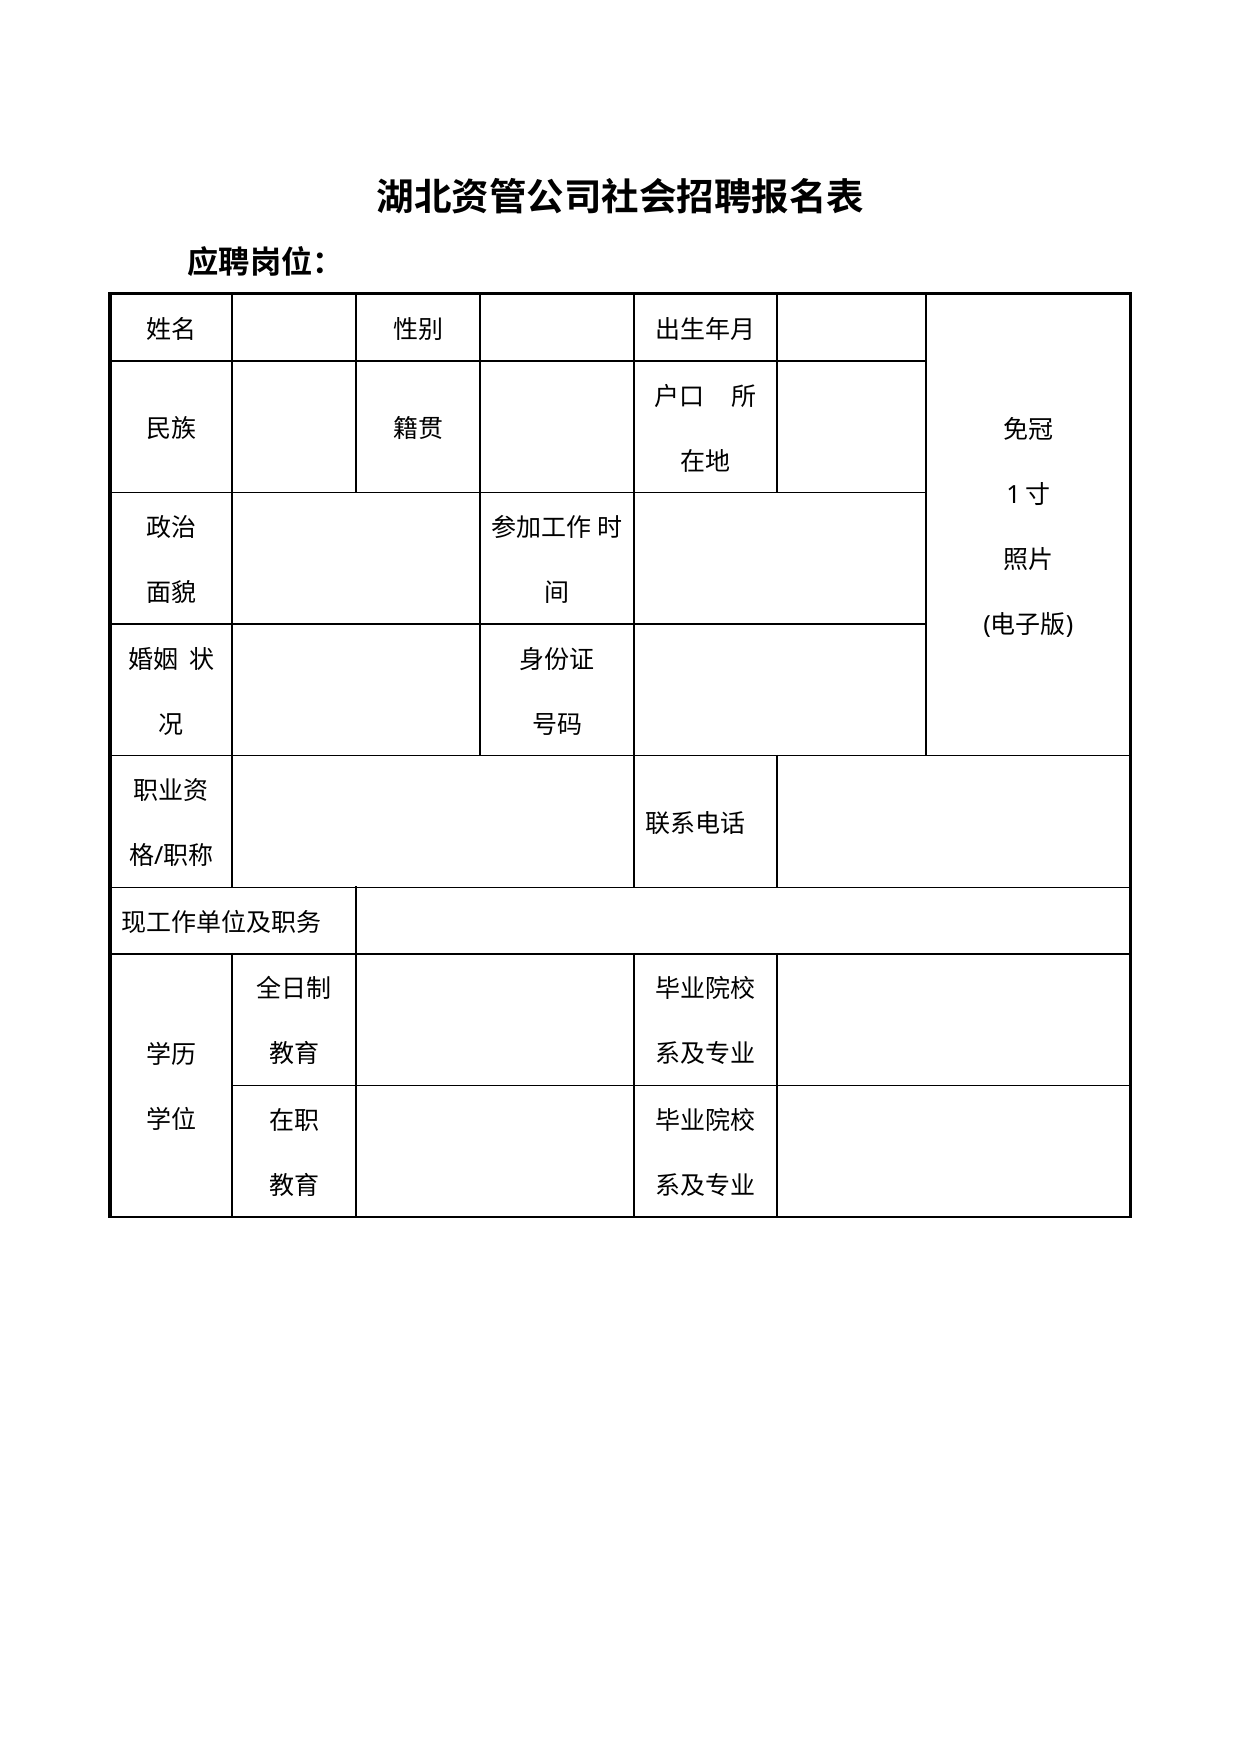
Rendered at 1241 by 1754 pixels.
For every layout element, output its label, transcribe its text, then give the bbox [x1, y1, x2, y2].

table_cell [233, 625, 479, 755]
table_cell 现工作单位及职务 [112, 888, 355, 953]
table_cell [357, 955, 633, 1084]
table_cell 参加工作 时间 [481, 493, 633, 623]
table_cell [635, 493, 925, 623]
table_cell [357, 1086, 633, 1216]
table_header 性别 [357, 295, 479, 360]
table_header 姓名 [112, 295, 231, 360]
table_cell [357, 888, 1129, 953]
text 应聘岗位： [187, 227, 1053, 292]
table_cell [233, 362, 355, 492]
table_cell [778, 955, 1129, 1084]
table_header 免冠 1寸 照片 (电子版) [927, 295, 1129, 755]
table_cell 学历 学位 [112, 955, 231, 1216]
table_cell 职业资格/职称 [112, 756, 231, 886]
table_header [778, 295, 925, 360]
table_cell [233, 493, 479, 623]
table_cell [778, 1086, 1129, 1216]
table_header [481, 295, 633, 360]
table_cell [778, 756, 1129, 886]
table_cell 籍贯 [357, 362, 479, 492]
table_cell 在职 教育 [233, 1086, 355, 1216]
table_cell 联系电话 [635, 756, 776, 886]
table_cell 政治 面貌 [112, 493, 231, 623]
table_cell [481, 362, 633, 492]
table_header 出生年月 [635, 295, 776, 360]
table_cell 民族 [112, 362, 231, 492]
table_header [233, 295, 355, 360]
table_cell [233, 756, 633, 886]
table_cell 毕业院校系及专业 [635, 955, 776, 1084]
table_cell 全日制 教育 [233, 955, 355, 1084]
table_cell 毕业院校系及专业 [635, 1086, 776, 1216]
table_cell [635, 625, 925, 755]
table_cell [778, 362, 925, 492]
table_cell 身份证 号码 [481, 625, 633, 755]
table_cell 户口 所在地 [635, 362, 776, 492]
table_cell 婚姻 状况 [112, 625, 231, 755]
text 湖北资管公司社会招聘报名表 [187, 162, 1053, 227]
